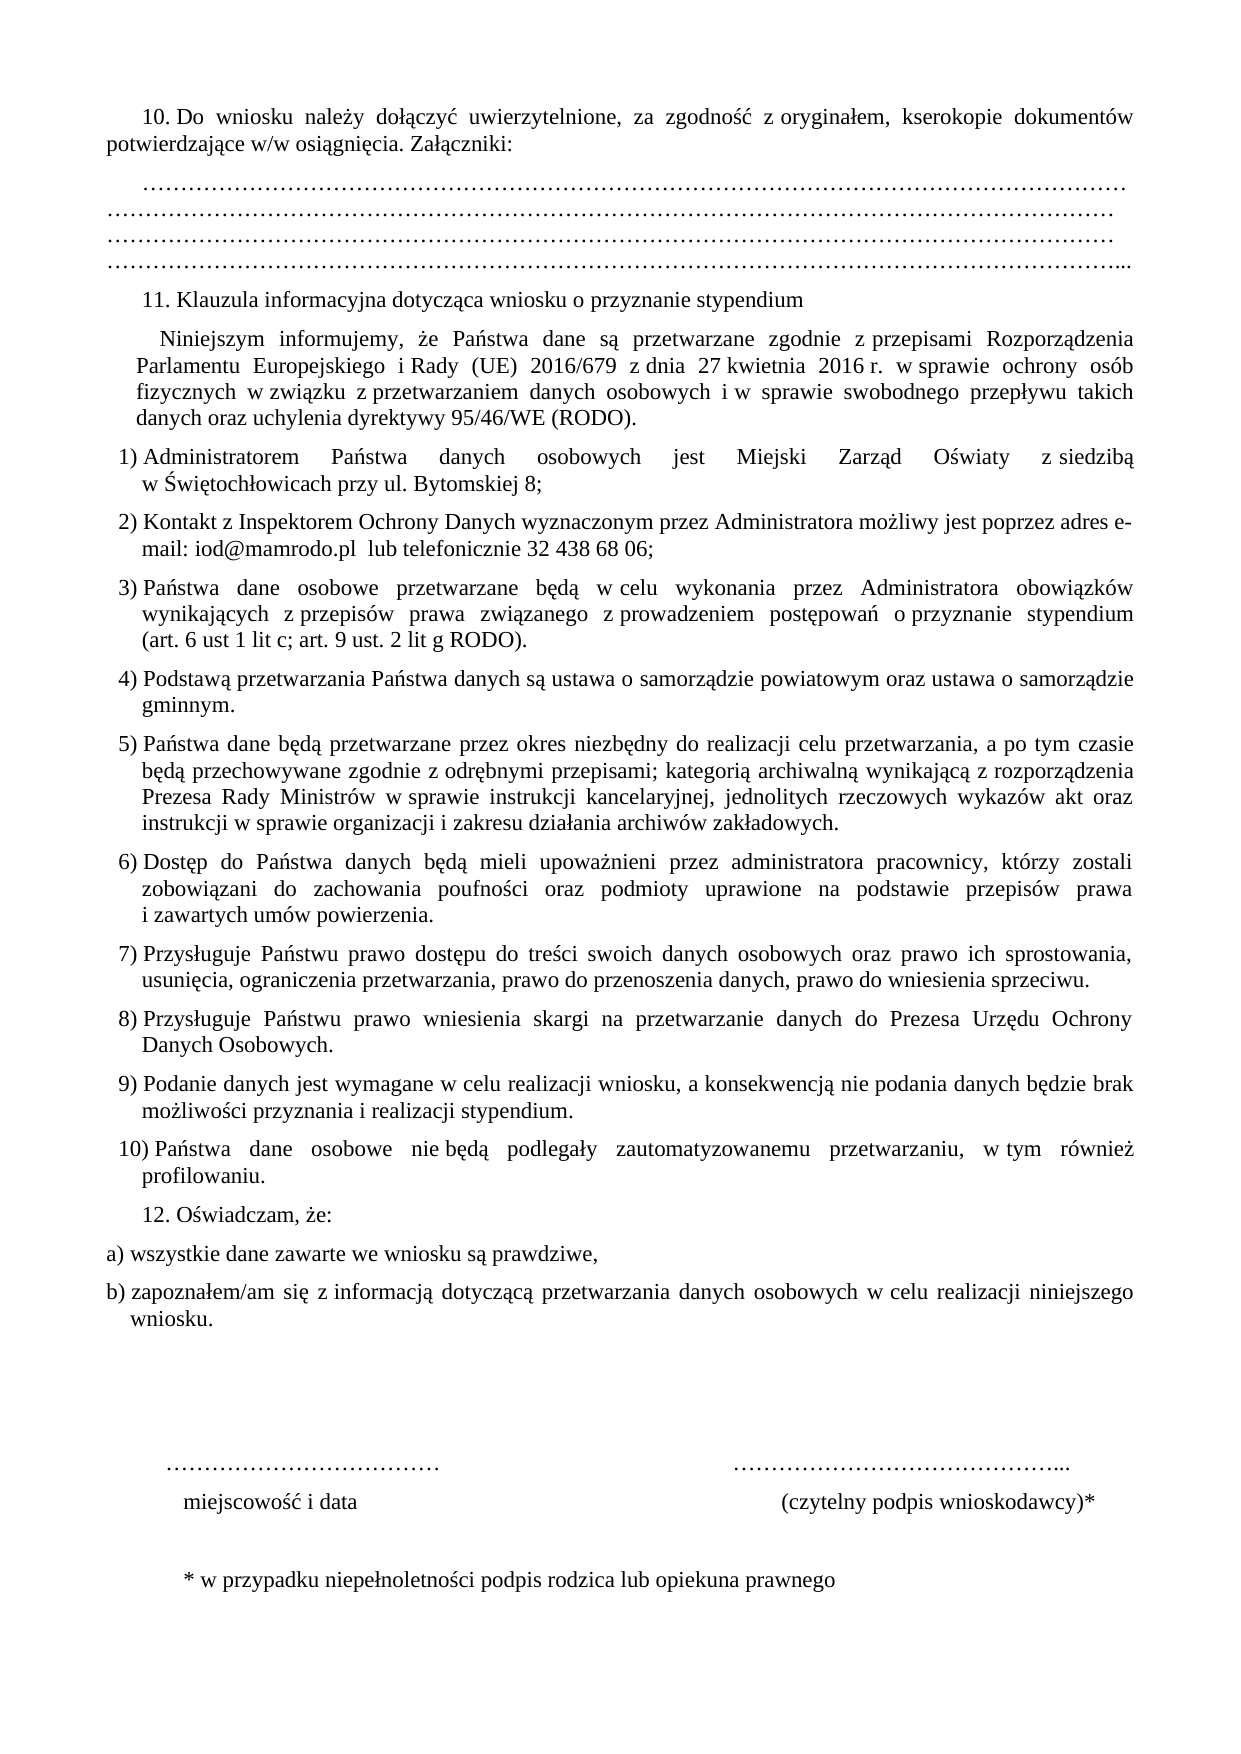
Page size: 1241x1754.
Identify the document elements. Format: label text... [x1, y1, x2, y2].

text 2) Kontakt z Inspektorem Ochrony Danych wyznaczonym przez Administratora możliwy jest poprzez adres e-mail: iod@mamrodo.pl lub telefonicznie 32 438 68 06; [118, 508, 1134, 561]
text 9) Podanie danych jest wymagane w celu realizacji wniosku, a konsekwencją nie podania danych będzie brak możliwości przyznania i realizacji stypendium. [118, 1070, 1134, 1123]
text 8) Przysługuje Państwu prawo wniesienia skargi na przetwarzanie danych do Prezesa Urzędu Ochrony Danych Osobowych. [118, 1005, 1134, 1058]
text 4) Podstawą przetwarzania Państwa danych są ustawa o samorządzie powiatowym oraz ustawa o samorządzie gminnym. [118, 665, 1134, 718]
text 10. Do wniosku należy dołączyć uwierzytelnione, za zgodność z oryginałem, kserokopie dokumentów potwierdzające w/w osiągnięcia. Załączniki: [106, 103, 1134, 156]
text 7) Przysługuje Państwu prawo dostępu do treści swoich danych osobowych oraz prawo ich sprostowania, usunięcia, ograniczenia przetwarzania, prawo do przenoszenia danych, prawo do wniesienia sprzeciwu. [118, 940, 1134, 993]
text 11. Klauzula informacyjna dotycząca wniosku o przyznanie stypendium [106, 286, 1134, 313]
text ……………………………………………………………………………………………………………………... [106, 248, 1134, 274]
text ……………………………………………………………………………………………………………………………………………………………………………………………………………………………………… [106, 168, 1134, 221]
text b) zapoznałem/am się z informacją dotyczącą przetwarzania danych osobowych w celu realizacji niniejszego wniosku. [106, 1278, 1134, 1331]
text Niniejszym informujemy, że Państwa dane są przetwarzane zgodnie z przepisami Rozporządzenia Parlamentu Europejskiego i Rady (UE) 2016/679 z dnia 27 kwietnia 2016 r. w sprawie ochrony osób fizycznych w związku z przetwarzaniem danych osobowych i w sprawie swobodnego przepływu takich danych oraz uchylenia dyrektywy 95/46/WE (RODO). [136, 325, 1134, 431]
text a) wszystkie dane zawarte we wniosku są prawdziwe, [106, 1239, 1134, 1266]
text 12. Oświadczam, że: [106, 1201, 1134, 1227]
text 5) Państwa dane będą przetwarzane przez okres niezbędny do realizacji celu przetwarzania, a po tym czasie będą przechowywane zgodnie z odrębnymi przepisami; kategorią archiwalną wynikającą z rozporządzenia Prezesa Rady Ministrów w sprawie instrukcji kancelaryjnej, jednolitych rzeczowych wykazów akt oraz instrukcji w sprawie organizacji i zakresu działania archiwów zakładowych. [118, 730, 1134, 836]
text 1) Administratorem Państwa danych osobowych jest Miejski Zarząd Oświaty z siedzibą w Świętochłowicach przy ul. Bytomskiej 8; [118, 443, 1134, 496]
text * w przypadku niepełnoletności podpis rodzica lub opiekuna prawnego [159, 1566, 1134, 1592]
text 6) Dostęp do Państwa danych będą mieli upoważnieni przez administratora pracownicy, którzy zostali zobowiązani do zachowania poufności oraz podmioty uprawione na podstawie przepisów prawa i zawartych umów powierzenia. [118, 848, 1134, 927]
text …………………………………………………………………………………………………………………… [106, 221, 1134, 248]
text 10) Państwa dane osobowe nie będą podlegały zautomatyzowanemu przetwarzaniu, w tym również profilowaniu. [118, 1136, 1134, 1188]
text ……………………………… ……………………………………... [159, 1344, 1134, 1475]
text 3) Państwa dane osobowe przetwarzane będą w celu wykonania przez Administratora obowiązków wynikających z przepisów prawa związanego z prowadzeniem postępowań o przyznanie stypendium (art. 6 ust 1 lit c; art. 9 ust. 2 lit g RODO). [118, 574, 1134, 653]
text miejscowość i data (czytelny podpis wnioskodawcy)* [159, 1488, 1134, 1514]
